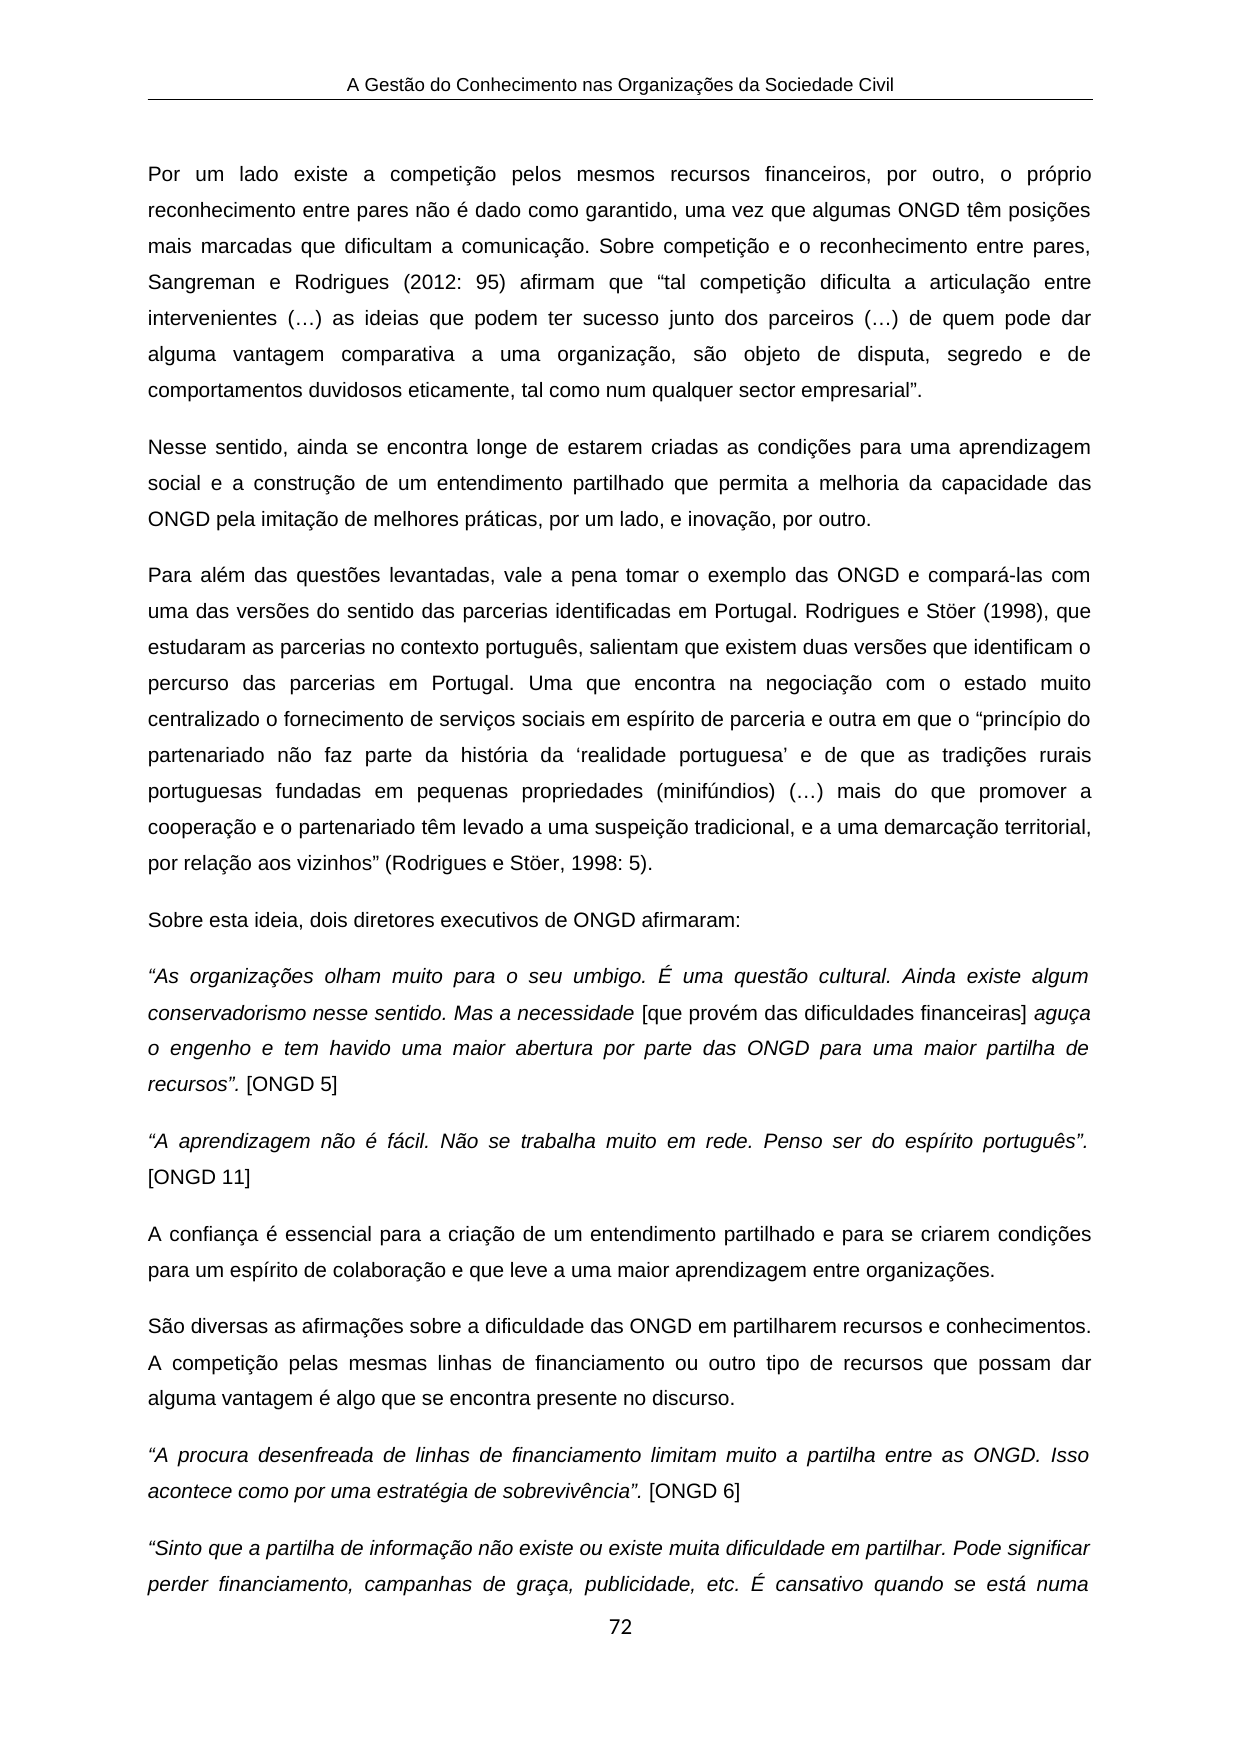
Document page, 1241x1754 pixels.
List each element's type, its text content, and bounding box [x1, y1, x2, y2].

text “A aprendizagem não é fácil. Não se trabalha muito em rede. Penso ser do espírito português”. [ONGD 11] [148, 1129, 1093, 1189]
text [148, 1536, 1093, 1596]
text “A procura desenfreada de linhas de financiamento limitam muito a partilha entre as ONGD. Isso acontece como por uma estratégia de sobrevivência”. [ONGD 6] [148, 1443, 1093, 1503]
text “As organizações olham muito para o seu umbigo. É uma questão cultural. Ainda existe algum conservadorismo nesse sentido. Mas a necessidade [que provém das dificuldades financeiras] aguça o engenho e tem havido uma maior abertura por parte das ONGD para uma maior partilha de recursos”. [ONGD 5] [148, 964, 1093, 1096]
text Para além das questões levantadas, vale a pena tomar o exemplo das ONGD e compará-las com uma das versões do sentido das parcerias identificadas em Portugal. Rodrigues e Stöer (1998), que estudaram as parcerias no contexto português, salientam que existem duas versões que identificam o percurso das parcerias em Portugal. Uma que encontra na negociação com o estado muito centralizado o fornecimento de serviços sociais em espírito de parceria e outra em que o “princípio do partenariado não faz parte da história da ‘realidade portuguesa’ e de que as tradições rurais portuguesas fundadas em pequenas propriedades (minifúndios) (…) mais do que promover a cooperação e o partenariado têm levado a uma suspeição tradicional, e a uma demarcação territorial, por relação aos vizinhos” (Rodrigues e Stöer, 1998: 5). [148, 563, 1093, 875]
text Nesse sentido, ainda se encontra longe de estarem criadas as condições para uma aprendizagem social e a construção de um entendimento partilhado que permita a melhoria da capacidade das ONGD pela imitação de melhores práticas, por um lado, e inovação, por outro. [148, 435, 1093, 531]
text São diversas as afirmações sobre a dificuldade das ONGD em partilharem recursos e conhecimentos. A competição pelas mesmas linhas de financiamento ou outro tipo de recursos que possam dar alguma vantagem é algo que se encontra presente no discurso. [148, 1314, 1093, 1410]
text Por um lado existe a competição pelos mesmos recursos financeiros, por outro, o próprio reconhecimento entre pares não é dado como garantido, uma vez que algumas ONGD têm posições mais marcadas que dificultam a comunicação. Sobre competição e o reconhecimento entre pares, Sangreman e Rodrigues (2012: 95) afirmam que “tal competição dificulta a articulação entre intervenientes (…) as ideias que podem ter sucesso junto dos parceiros (…) de quem pode dar alguma vantagem comparativa a uma organização, são objeto de disputa, segredo e de comportamentos duvidosos eticamente, tal como num qualquer sector empresarial”. [148, 162, 1093, 402]
text A confiança é essencial para a criação de um entendimento partilhado e para se criarem condições para um espírito de colaboração e que leve a uma maior aprendizagem entre organizações. [148, 1222, 1093, 1282]
text Sobre esta ideia, dois diretores executivos de ONGD afirmaram: [148, 908, 1093, 932]
